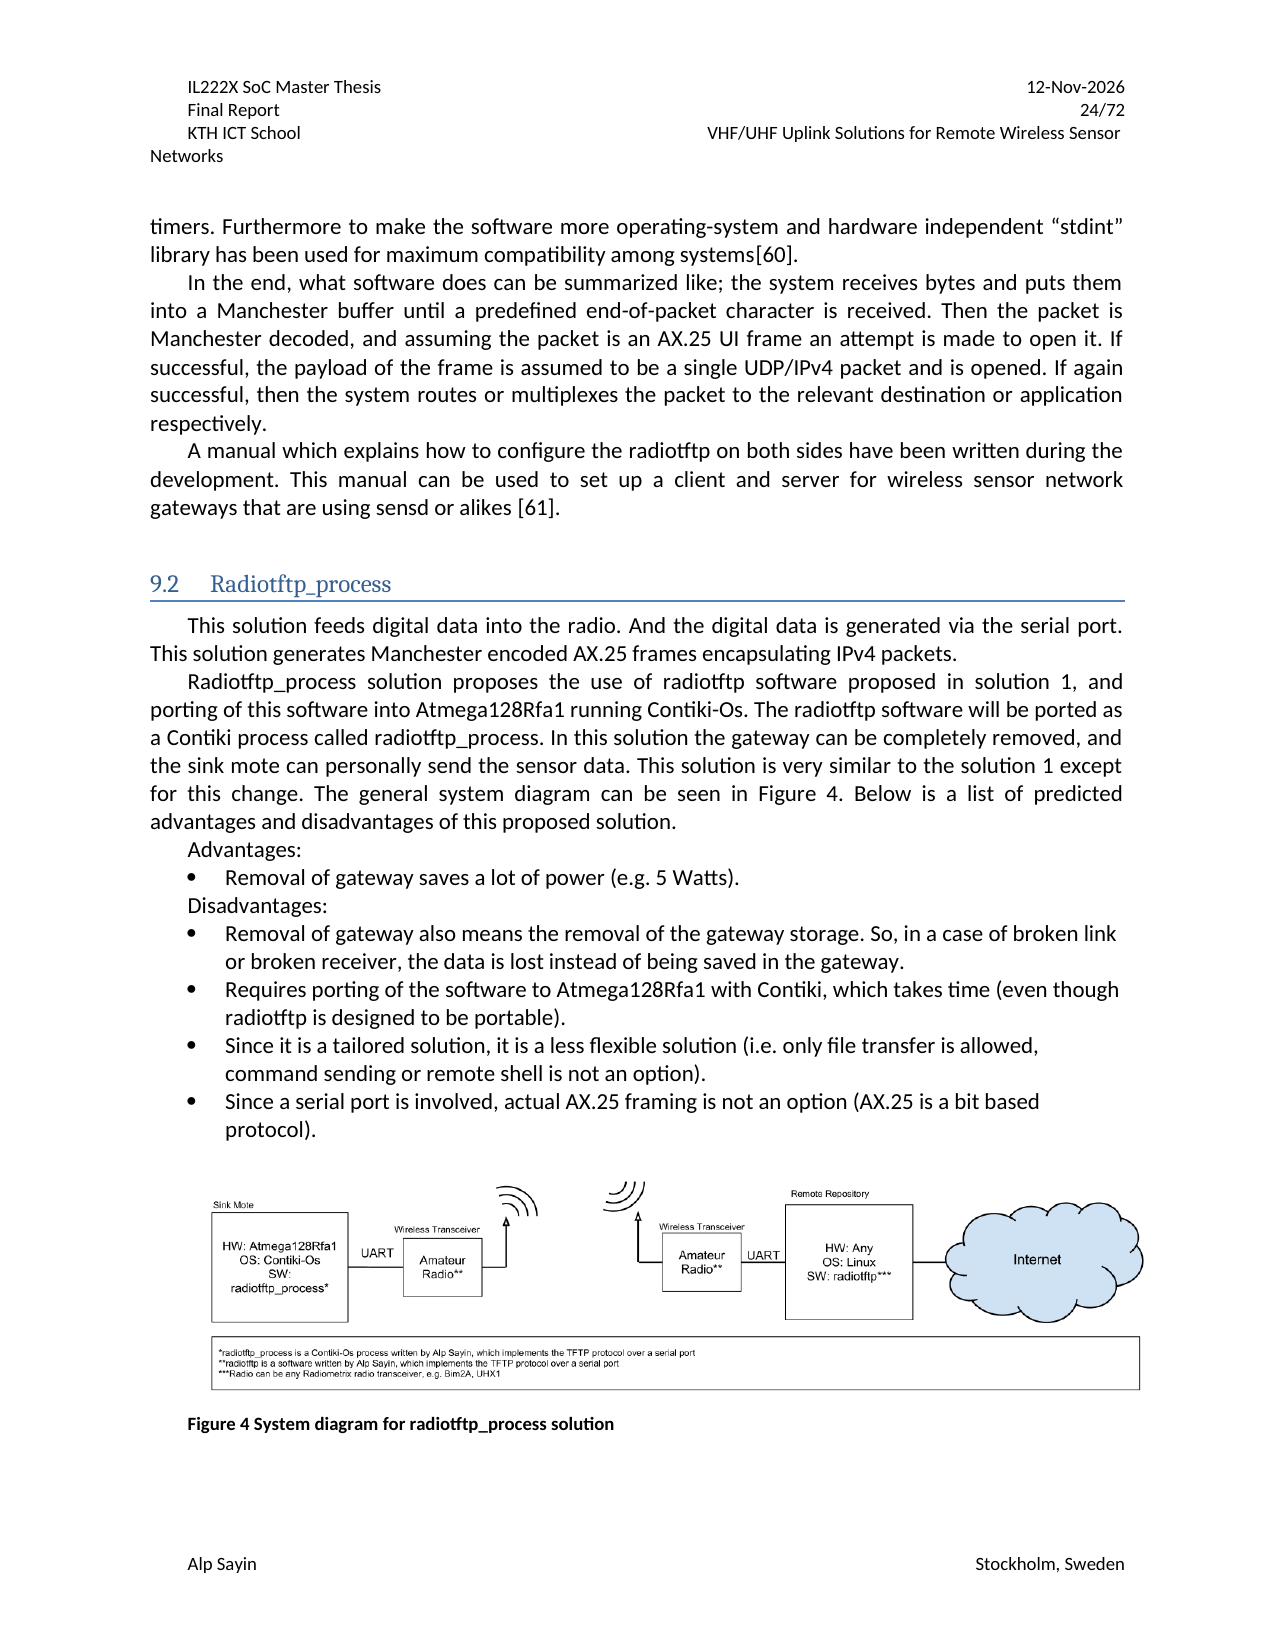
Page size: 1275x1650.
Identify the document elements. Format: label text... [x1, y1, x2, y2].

text This solution feeds digital data into the radio. And the digital data is generated via the serial port. This solution generates Manchester encoded AX.25 frames encapsulating IPv4 packets. [150, 611, 1125, 667]
list Removal of gateway saves a lot of power (e.g. 5 Watts). [187, 863, 1125, 891]
picture [187, 1143, 1163, 1412]
subtitle Radiotftp_process [150, 569, 1125, 600]
text In the end, what software does can be summarized like; the system receives bytes and puts them into a Manchester buffer until a predefined end-of-packet character is received. Then the packet is Manchester decoded, and assuming the packet is an AX.25 UI frame an attempt is made to open it. If successful, the payload of the frame is assumed to be a single UDP/IPv4 packet and is opened. If again successful, then the system routes or multiplexes the packet to the relevant destination or application respectively. [150, 268, 1125, 437]
text Radiotftp_process solution proposes the use of radiotftp software proposed in solution 1, and porting of this software into Atmega128Rfa1 running Contiki-Os. The radiotftp software will be ported as a Contiki process called radiotftp_process. In this solution the gateway can be completely removed, and the sink mote can personally send the sensor data. This solution is very similar to the solution 1 except for this change. The general system diagram can be seen in Figure 4. Below is a list of predicted advantages and disadvantages of this proposed solution. [150, 667, 1125, 835]
text Advantages: [150, 835, 1125, 863]
text Figure 4 System diagram for radiotftp_process solution [150, 1412, 1125, 1434]
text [150, 212, 1125, 268]
list Since it is a tailored solution, it is a less flexible solution (i.e. only file transfer is allowed, command sending or remote shell is not an option). [187, 1031, 1125, 1087]
text Disadvantages: [150, 891, 1125, 919]
list Requires porting of the software to Atmega128Rfa1 with Contiki, which takes time (even though radiotftp is designed to be portable). [187, 975, 1125, 1031]
list Since a serial port is involved, actual AX.25 framing is not an option (AX.25 is a bit based protocol). [187, 1087, 1125, 1143]
list Removal of gateway also means the removal of the gateway storage. So, in a case of broken link or broken receiver, the data is lost instead of being saved in the gateway. [187, 919, 1125, 975]
text A manual which explains how to configure the radiotftp on both sides have been written during the development. This manual can be used to set up a client and server for wireless sensor network gateways that are using sensd or alikes [61]. [150, 437, 1125, 521]
